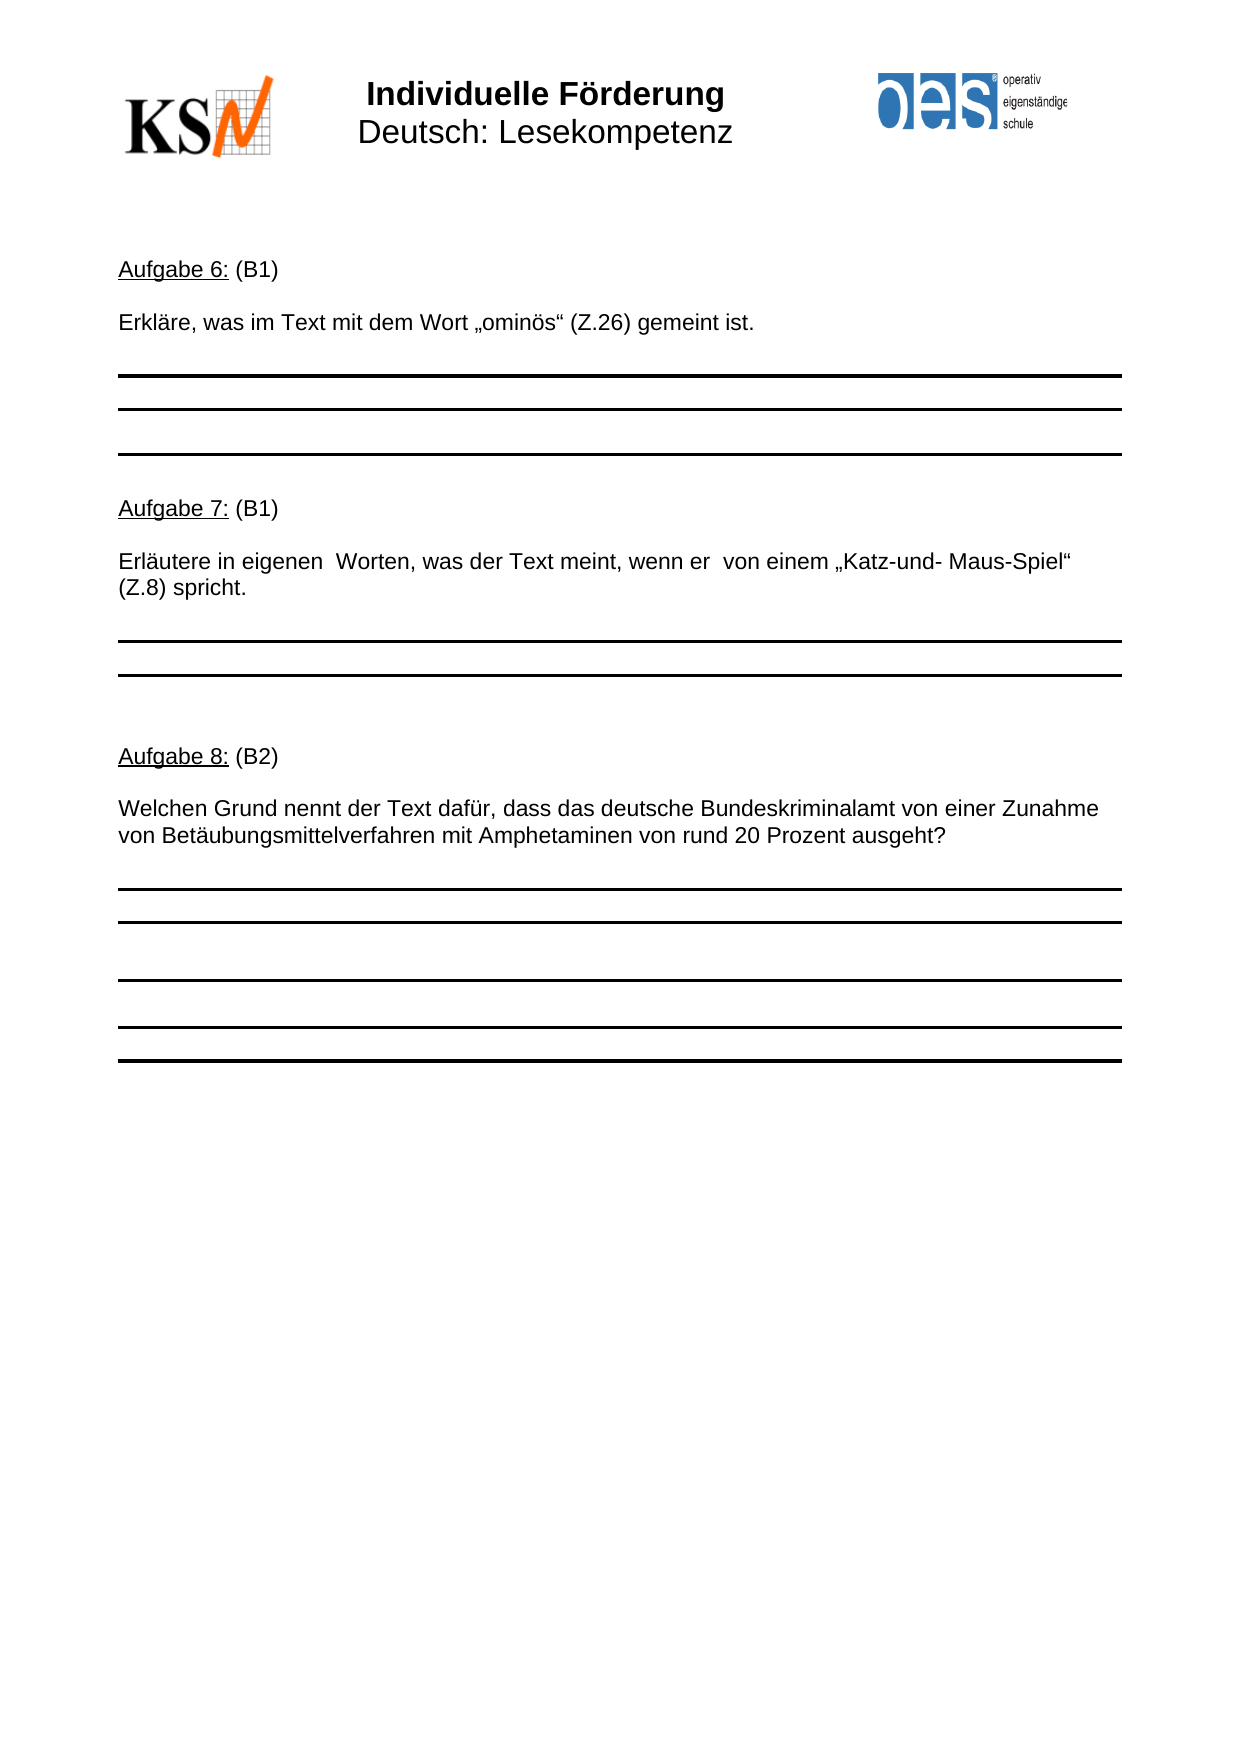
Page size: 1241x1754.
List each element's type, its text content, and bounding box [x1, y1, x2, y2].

text Aufgabe 8: (B2) [118, 743, 1122, 769]
picture [871, 73, 1068, 136]
text Aufgabe 6: (B1) [118, 256, 1122, 282]
text Aufgabe 7: (B1) [118, 495, 1122, 522]
text Erkläre, was im Text mit dem Wort „ominös“ (Z.26) gemeint ist. [118, 308, 1122, 335]
text Welchen Grund nennt der Text dafür, dass das deutsche Bundeskriminalamt von einer Zunahme von Betäubungsmittelverfahren mit Amphetaminen von rund 20 Prozent ausgeht? [118, 795, 1122, 848]
text Erläutere in eigenen Worten, was der Text meint, wenn er von einem „Katz-und- Maus-Spiel“ (Z.8) spricht. [118, 548, 1122, 601]
